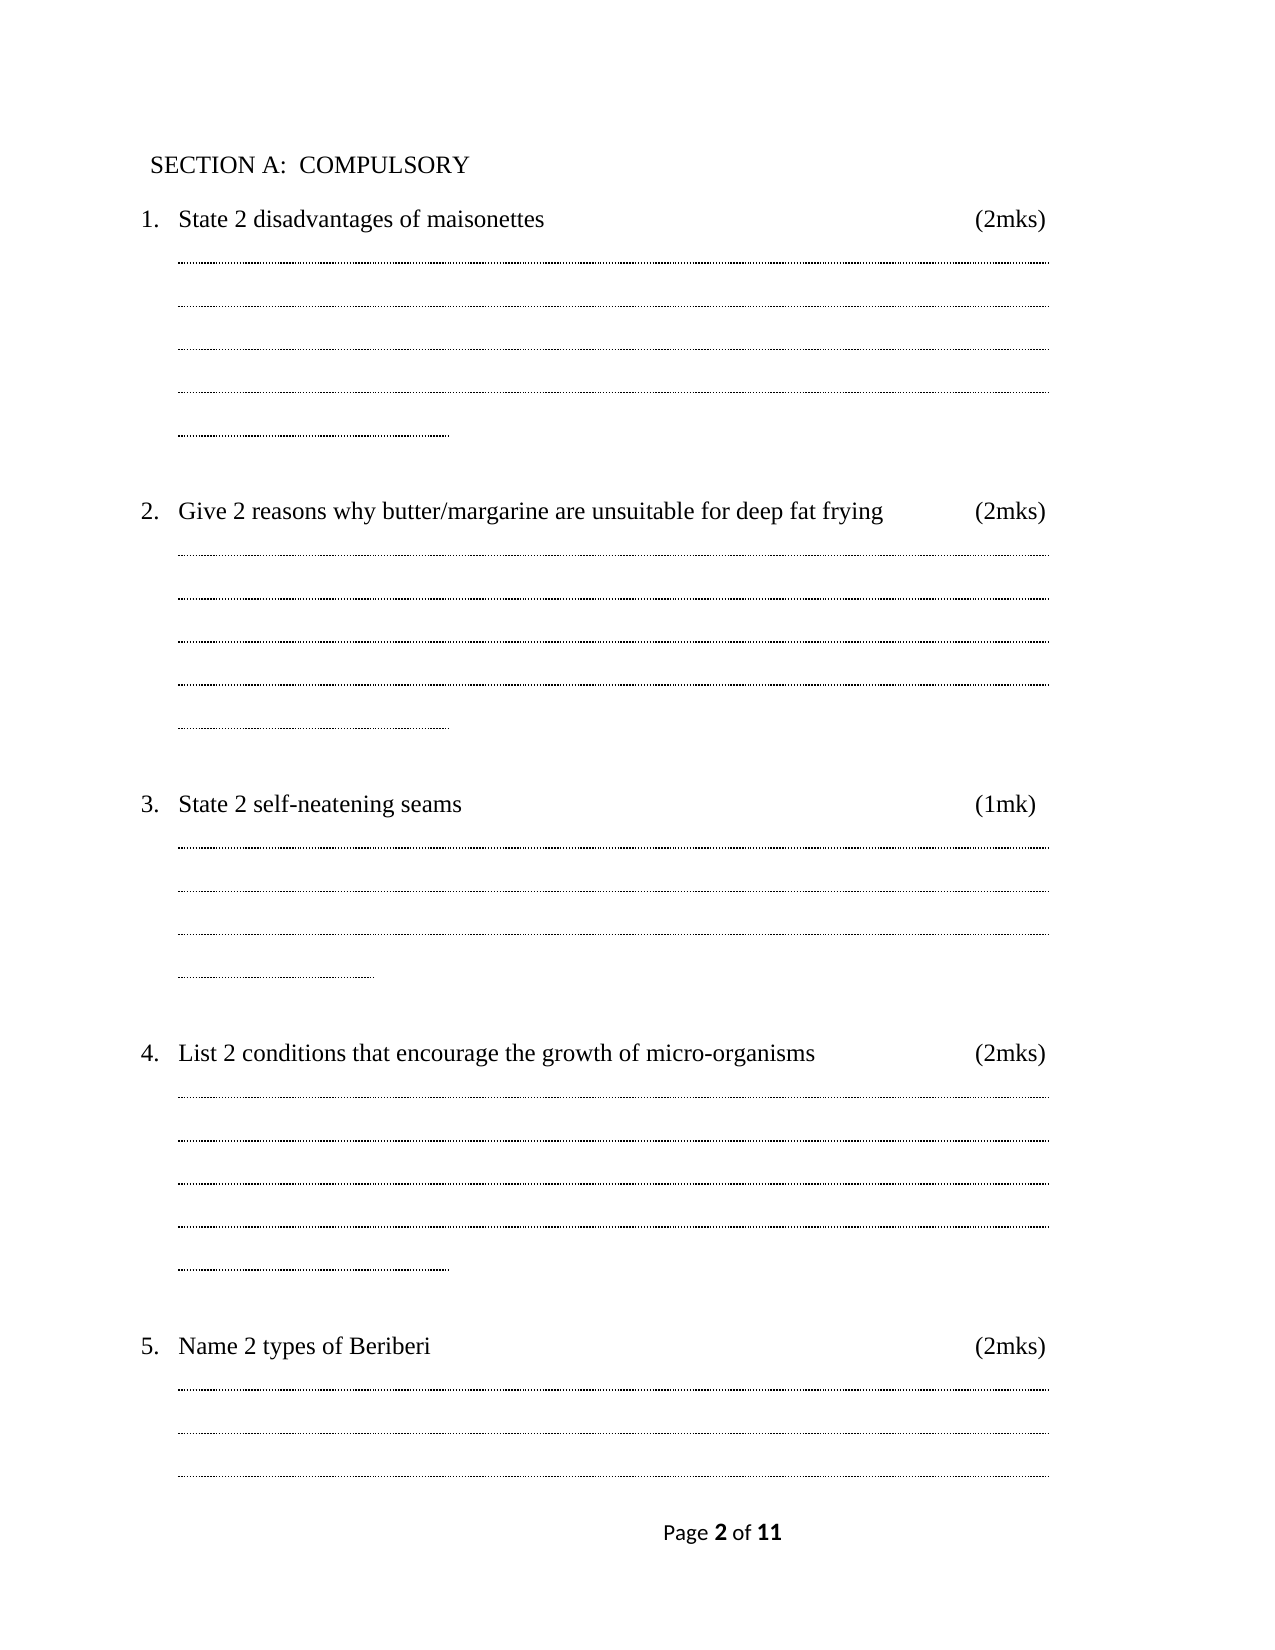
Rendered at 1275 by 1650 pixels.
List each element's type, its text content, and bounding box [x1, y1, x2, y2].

list Name 2 types of Beriberi (2mks) [150, 1331, 1125, 1359]
list List 2 conditions that encourage the growth of micro-organisms (2mks) [150, 1038, 1125, 1067]
list State 2 self-neatening seams (1mk) [150, 789, 1125, 818]
list State 2 disadvantages of maisonettes (2mks) [150, 204, 1125, 233]
list Give 2 reasons why butter/margarine are unsuitable for deep fat frying (2mks) [150, 496, 1125, 525]
text SECTION A: COMPULSORY [150, 150, 1125, 179]
